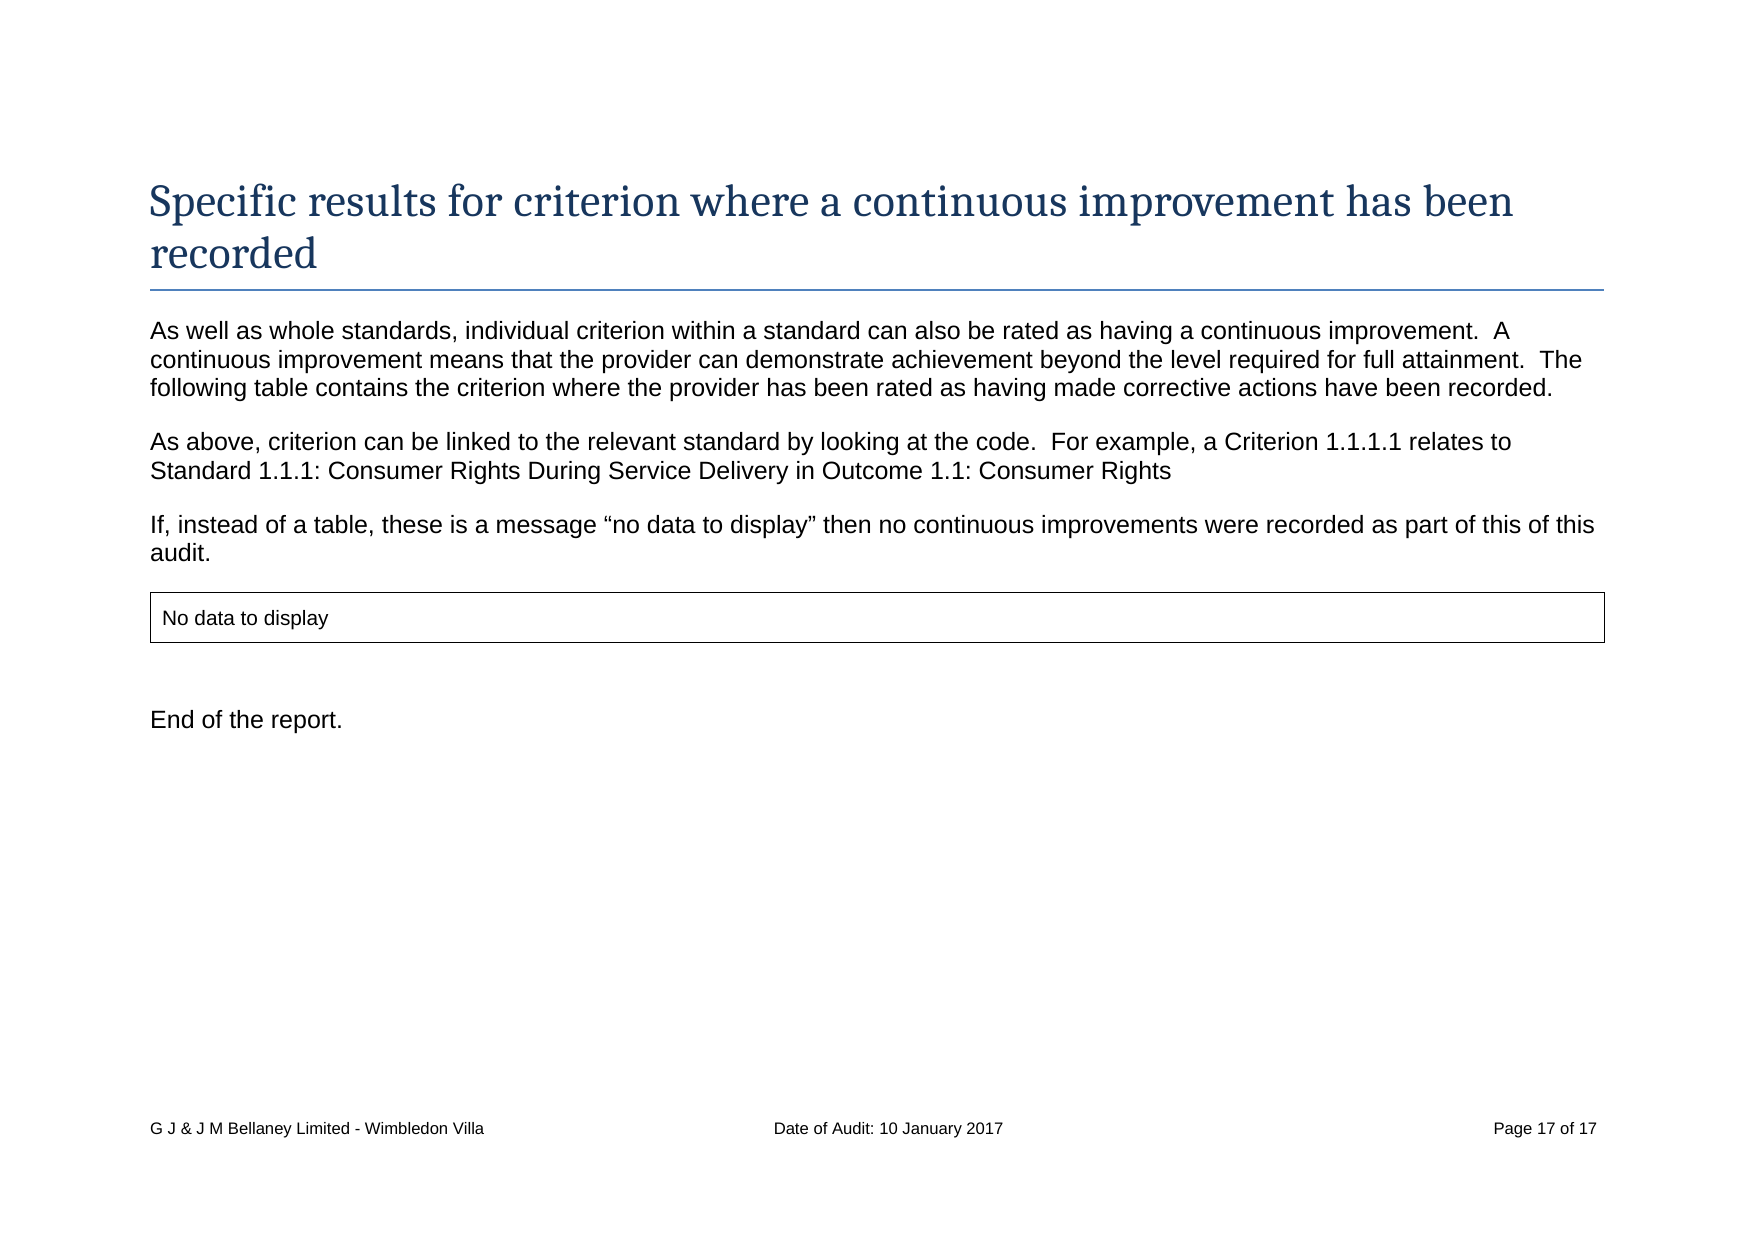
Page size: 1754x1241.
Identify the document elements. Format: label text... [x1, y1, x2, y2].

table_header No data to display [151, 593, 1604, 642]
text As well as whole standards, individual criterion within a standard can also be rated as having a continuous improvement. A continuous improvement means that the provider can demonstrate achievement beyond the level required for full attainment. The following table contains the criterion where the provider has been rated as having made corrective actions have been recorded. [150, 316, 1604, 402]
text End of the report. [150, 704, 1604, 733]
text If, instead of a table, these is a message “no data to display” then no continuous improvements were recorded as part of this of this audit. [150, 509, 1604, 567]
subtitle Specific results for criterion where a continuous improvement has been recorded [150, 175, 1604, 289]
text As above, criterion can be linked to the relevant standard by looking at the code. For example, a Criterion 1.1.1.1 relates to Standard 1.1.1: Consumer Rights During Service Delivery in Outcome 1.1: Consumer Rights [150, 427, 1604, 484]
